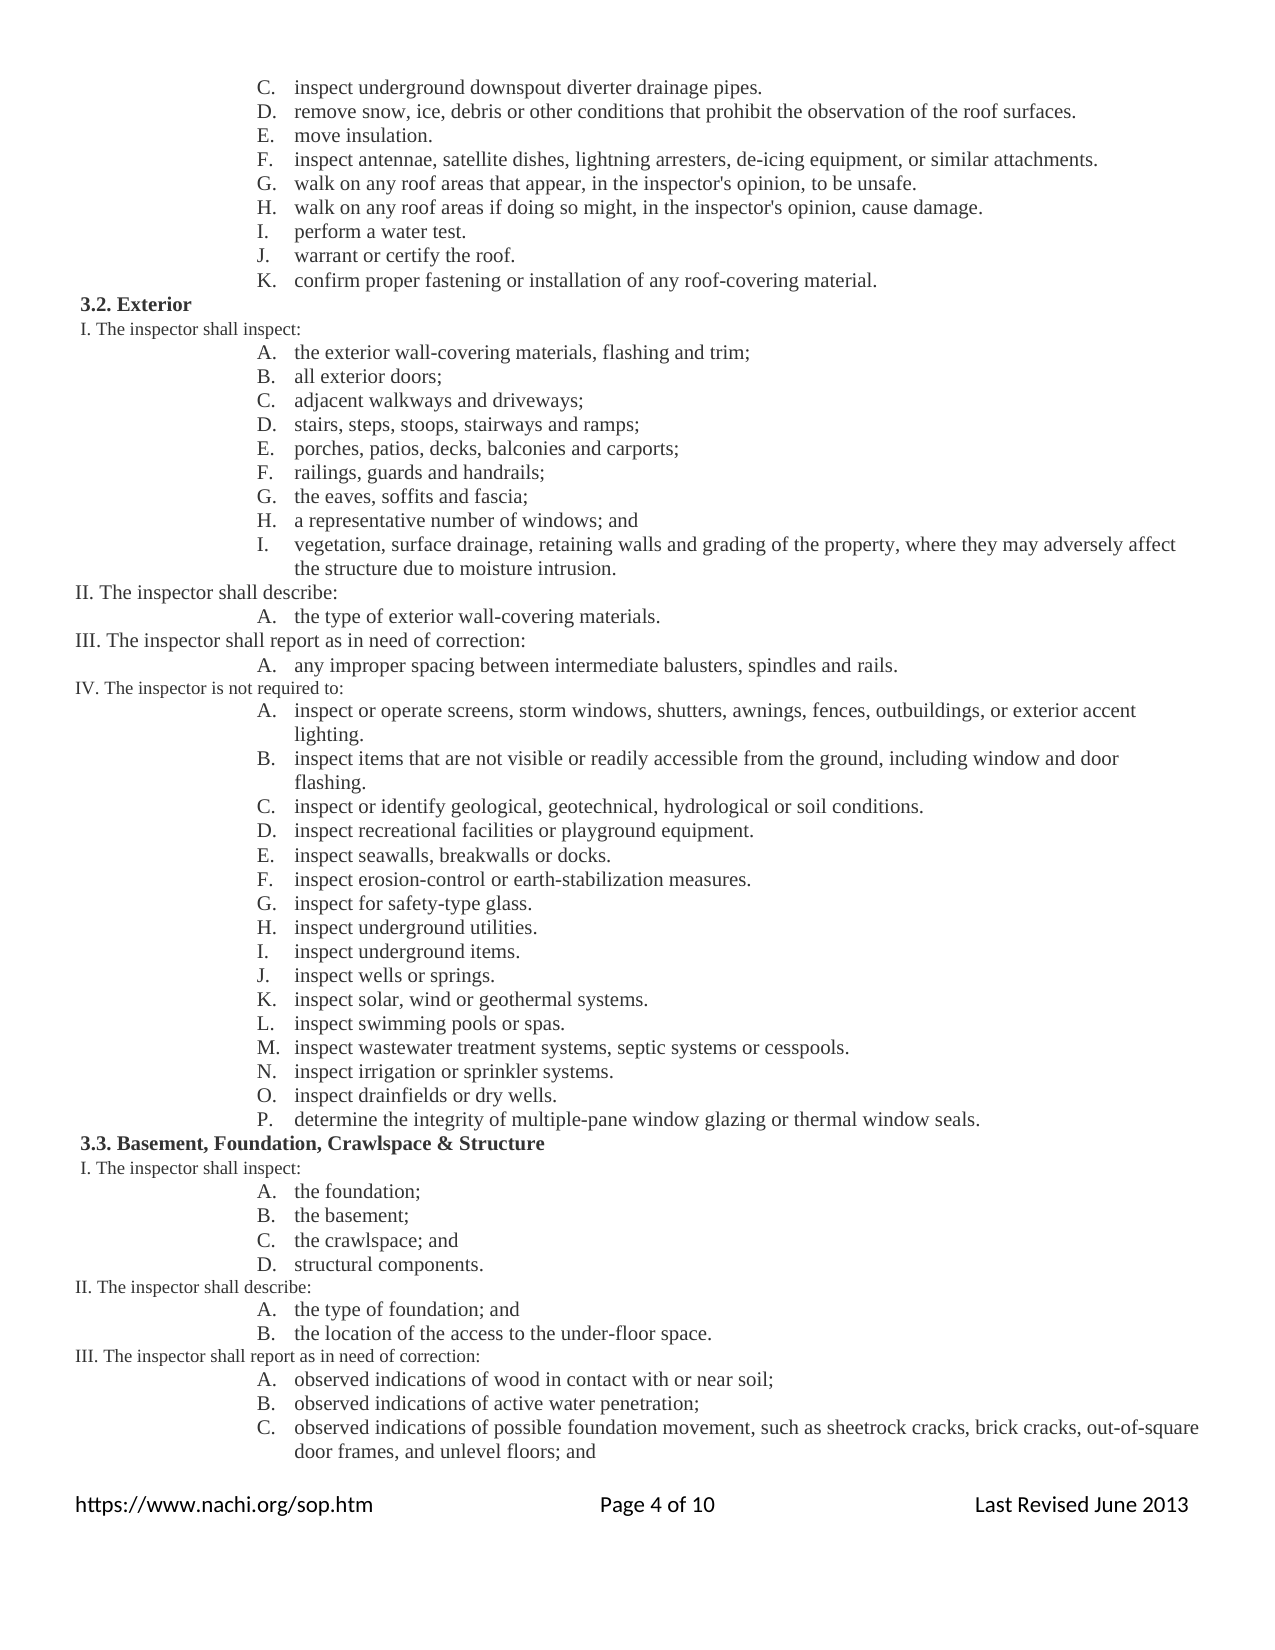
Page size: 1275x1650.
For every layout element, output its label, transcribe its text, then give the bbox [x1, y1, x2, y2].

list perform a water test. [257, 219, 1200, 243]
list adjacent walkways and driveways; [257, 388, 1200, 412]
text I. The inspector shall inspect: [75, 1155, 1200, 1179]
list the exterior wall-covering materials, flashing and trim; [257, 340, 1200, 364]
list warrant or certify the roof. [257, 243, 1200, 267]
list inspect swimming pools or spas. [257, 1011, 1200, 1035]
text IV. The inspector is not required to: [75, 677, 1200, 698]
list the foundation; [257, 1179, 1200, 1203]
list observed indications of possible foundation movement, such as sheetrock cracks, brick cracks, out-of-square door frames, and unlevel floors; and [257, 1415, 1200, 1463]
list inspect underground items. [257, 939, 1200, 963]
list inspect antennae, satellite dishes, lightning arresters, de-icing equipment, or similar attachments. [257, 147, 1200, 171]
text III. The inspector shall report as in need of correction: [75, 1345, 1200, 1367]
list the type of foundation; and [257, 1297, 1200, 1321]
text II. The inspector shall describe: [75, 580, 1200, 604]
list inspect underground utilities. [257, 915, 1200, 939]
list remove snow, ice, debris or other conditions that prohibit the observation of the roof surfaces. [257, 99, 1200, 123]
list confirm proper fastening or installation of any roof-covering material. [257, 267, 1200, 292]
text III. The inspector shall report as in need of correction: [75, 628, 1200, 652]
list inspect seawalls, breakwalls or docks. [257, 842, 1200, 867]
list vegetation, surface drainage, retaining walls and grading of the property, where they may adversely affect the structure due to moisture intrusion. [257, 532, 1200, 580]
list observed indications of active water penetration; [257, 1391, 1200, 1415]
list inspect erosion-control or earth-stabilization measures. [257, 867, 1200, 891]
list any improper spacing between intermediate balusters, spindles and rails. [257, 652, 1200, 677]
text I. The inspector shall inspect: [75, 316, 1200, 340]
list inspect for safety-type glass. [257, 891, 1200, 915]
list inspect wastewater treatment systems, septic systems or cesspools. [257, 1035, 1200, 1059]
list observed indications of wood in contact with or near soil; [257, 1367, 1200, 1391]
list walk on any roof areas that appear, in the inspector's opinion, to be unsafe. [257, 171, 1200, 195]
list move insulation. [257, 123, 1200, 147]
list inspect items that are not visible or readily accessible from the ground, including window and door flashing. [257, 746, 1200, 794]
list all exterior doors; [257, 364, 1200, 388]
list the location of the access to the under-floor space. [257, 1321, 1200, 1345]
list the crawlspace; and [257, 1227, 1200, 1252]
list walk on any roof areas if doing so might, in the inspector's opinion, cause damage. [257, 195, 1200, 219]
list stairs, steps, stoops, stairways and ramps; [257, 412, 1200, 436]
list a representative number of windows; and [257, 508, 1200, 532]
text II. The inspector shall describe: [75, 1276, 1200, 1297]
list inspect irrigation or sprinkler systems. [257, 1059, 1200, 1083]
text 3.3. Basement, Foundation, Crawlspace & Structure [75, 1131, 1200, 1155]
list railings, guards and handrails; [257, 460, 1200, 484]
list inspect drainfields or dry wells. [257, 1083, 1200, 1107]
list inspect underground downspout diverter drainage pipes. [257, 75, 1200, 99]
list determine the integrity of multiple-pane window glazing or thermal window seals. [257, 1107, 1200, 1131]
list inspect recreational facilities or playground equipment. [257, 818, 1200, 842]
list porches, patios, decks, balconies and carports; [257, 436, 1200, 460]
text 3.2. Exterior [75, 292, 1200, 316]
list the basement; [257, 1203, 1200, 1227]
list the eaves, soffits and fascia; [257, 484, 1200, 508]
list structural components. [257, 1252, 1200, 1276]
list inspect solar, wind or geothermal systems. [257, 987, 1200, 1011]
list inspect or identify geological, geotechnical, hydrological or soil conditions. [257, 794, 1200, 818]
list inspect or operate screens, storm windows, shutters, awnings, fences, outbuildings, or exterior accent lighting. [257, 698, 1200, 746]
list the type of exterior wall-covering materials. [257, 604, 1200, 628]
list inspect wells or springs. [257, 963, 1200, 987]
